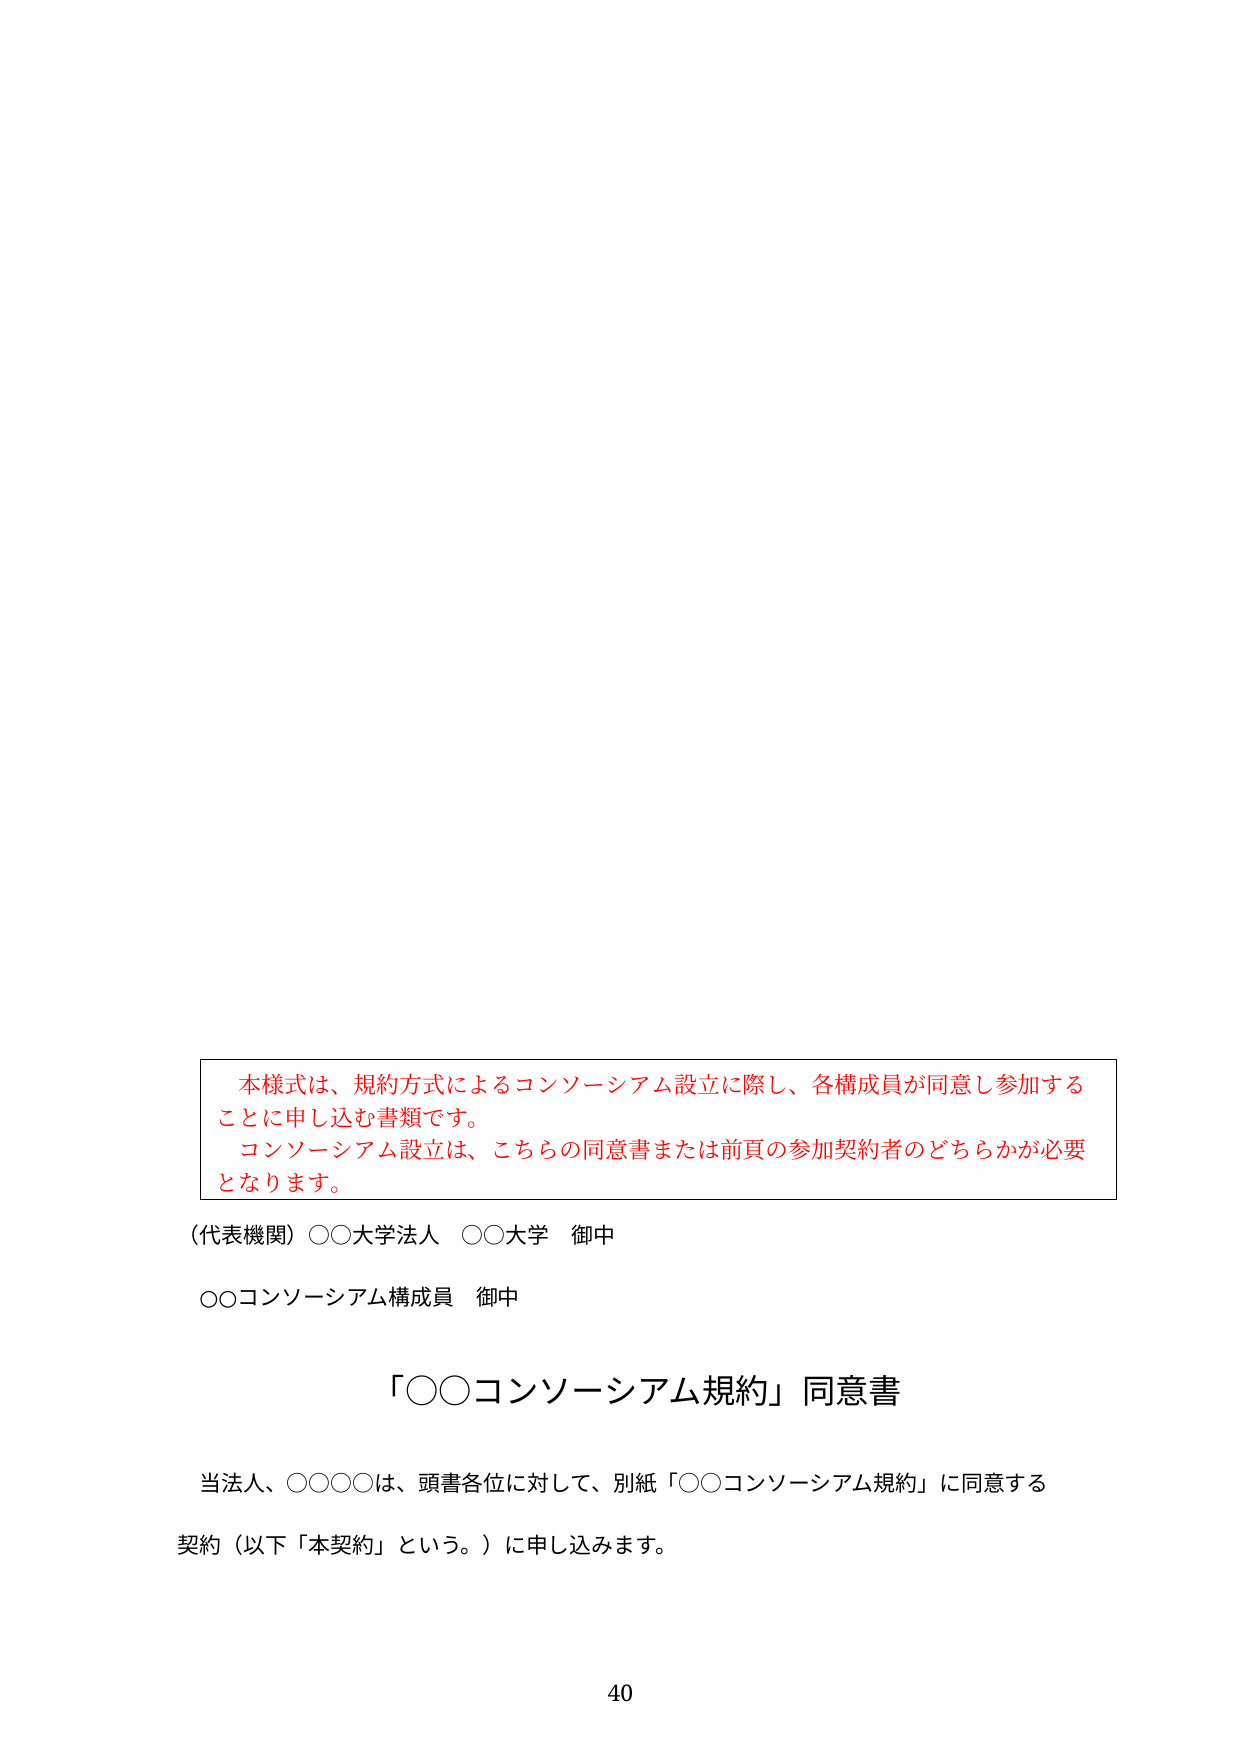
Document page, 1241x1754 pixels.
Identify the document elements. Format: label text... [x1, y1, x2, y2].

text 当法人、○○○○は、頭書各位に対して、別紙「○○コンソーシアム規約」に同意する契約（以下「本契約」という。）に申し込みます。 [177, 1451, 1063, 1575]
text 「○○コンソーシアム規約」同意書 [177, 1358, 1063, 1420]
text （代表機関）○○大学法人 ○○大学 御中 [177, 1203, 1063, 1265]
text ○○コンソーシアム構成員 御中 [177, 1265, 1063, 1327]
